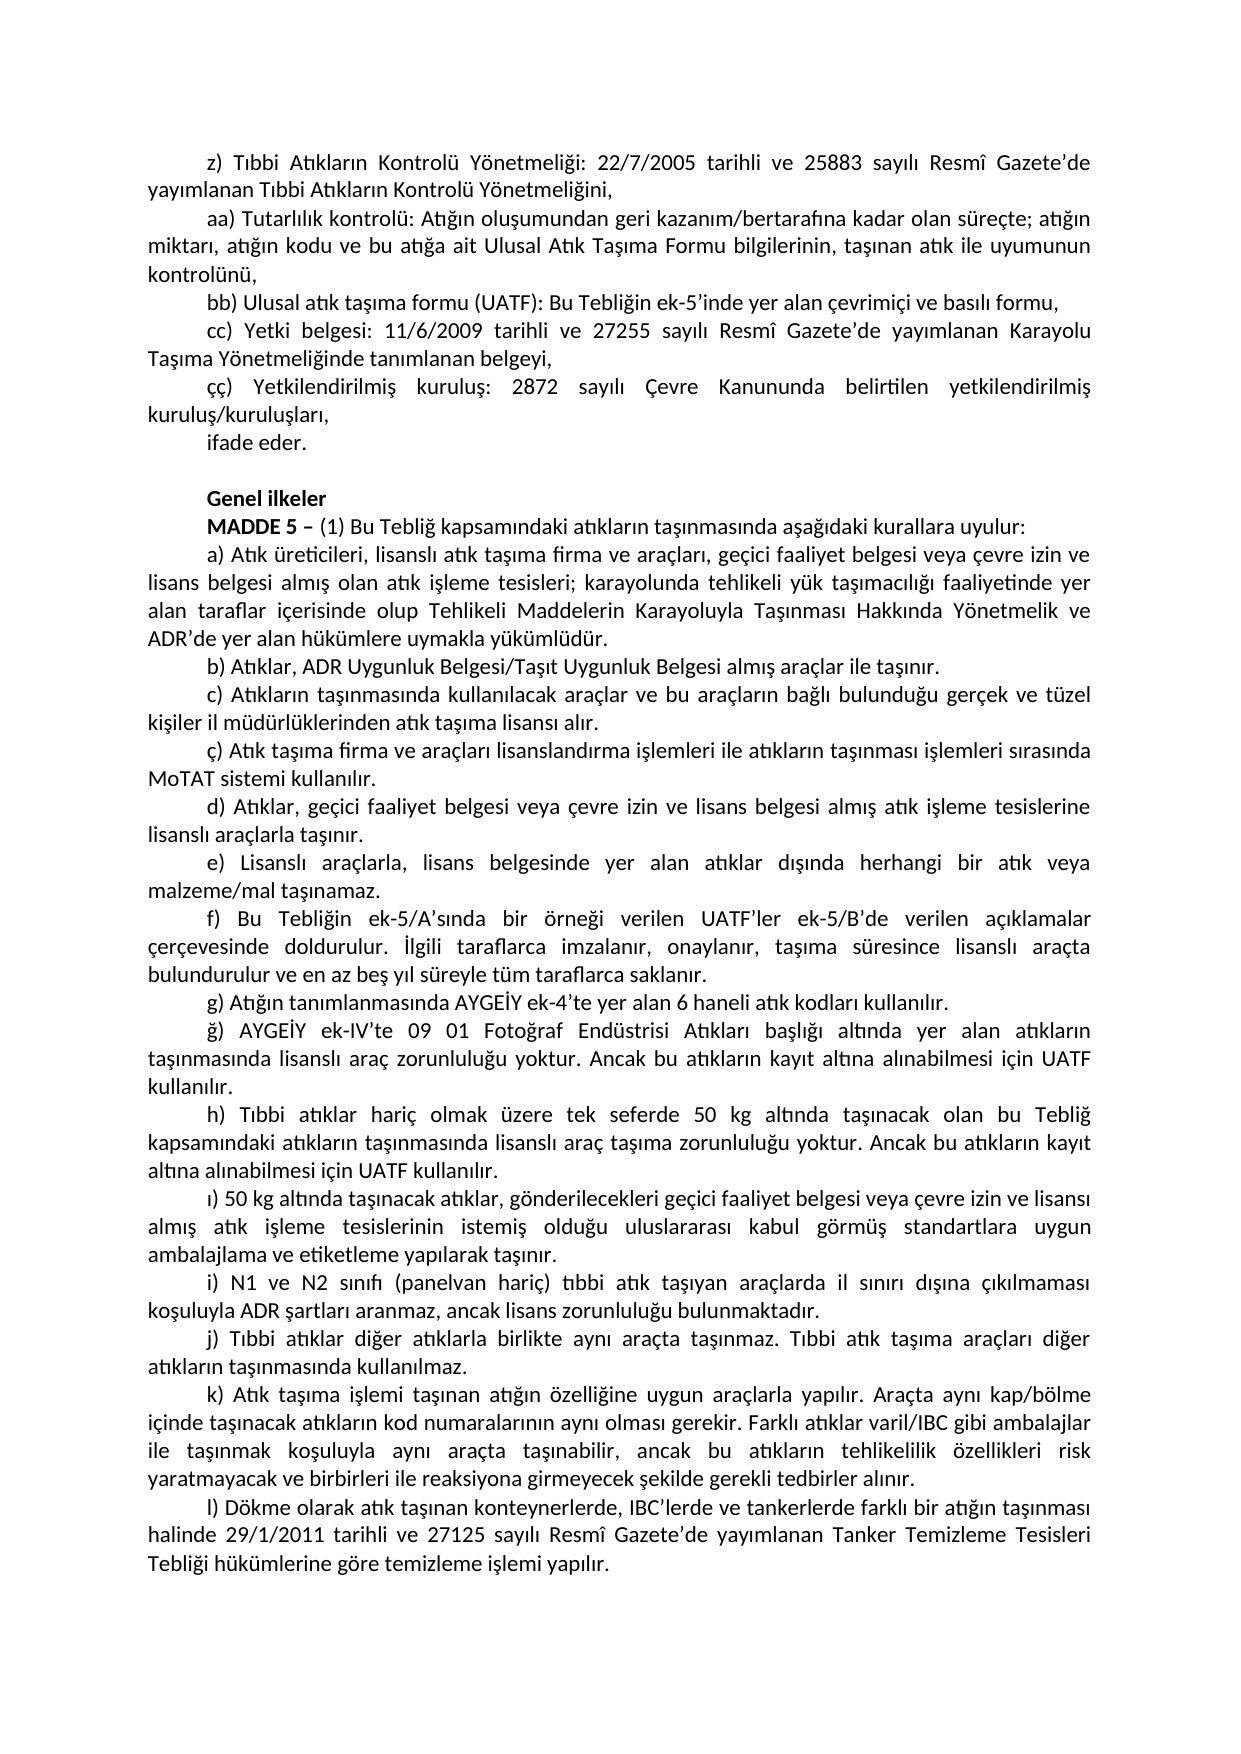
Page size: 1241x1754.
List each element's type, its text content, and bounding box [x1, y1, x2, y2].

text ç) Atık taşıma firma ve araçları lisanslandırma işlemleri ile atıkların taşınması işlemleri sırasında MoTAT sistemi kullanılır. [148, 736, 1093, 792]
text çç) Yetkilendirilmiş kuruluş: 2872 sayılı Çevre Kanununda belirtilen yetkilendirilmiş kuruluş/kuruluşları, [148, 372, 1093, 428]
text f) Bu Tebliğin ek-5/A’sında bir örneği verilen UATF’ler ek-5/B’de verilen açıklamalar çerçevesinde doldurulur. İlgili taraflarca imzalanır, onaylanır, taşıma süresince lisanslı araçta bulundurulur ve en az beş yıl süreyle tüm taraflarca saklanır. [148, 904, 1093, 988]
text h) Tıbbi atıklar hariç olmak üzere tek seferde 50 kg altında taşınacak olan bu Tebliğ kapsamındaki atıkların taşınmasında lisanslı araç taşıma zorunluluğu yoktur. Ancak bu atıkların kayıt altına alınabilmesi için UATF kullanılır. [148, 1100, 1093, 1184]
text b) Atıklar, ADR Uygunluk Belgesi/Taşıt Uygunluk Belgesi almış araçlar ile taşınır. [148, 652, 1093, 680]
text k) Atık taşıma işlemi taşınan atığın özelliğine uygun araçlarla yapılır. Araçta aynı kap/bölme içinde taşınacak atıkların kod numaralarının aynı olması gerekir. Farklı atıklar varil/IBC gibi ambalajlar ile taşınmak koşuluyla aynı araçta taşınabilir, ancak bu atıkların tehlikelilik özellikleri risk yaratmayacak ve birbirleri ile reaksiyona girmeyecek şekilde gerekli tedbirler alınır. [148, 1381, 1093, 1493]
text g) Atığın tanımlanmasında AYGEİY ek-4’te yer alan 6 haneli atık kodları kullanılır. [148, 988, 1093, 1016]
text Genel ilkeler [148, 484, 1093, 512]
text a) Atık üreticileri, lisanslı atık taşıma firma ve araçları, geçici faaliyet belgesi veya çevre izin ve lisans belgesi almış olan atık işleme tesisleri; karayolunda tehlikeli yük taşımacılığı faaliyetinde yer alan taraflar içerisinde olup Tehlikeli Maddelerin Karayoluyla Taşınması Hakkında Yönetmelik ve ADR’de yer alan hükümlere uymakla yükümlüdür. [148, 540, 1093, 652]
text d) Atıklar, geçici faaliyet belgesi veya çevre izin ve lisans belgesi almış atık işleme tesislerine lisanslı araçlarla taşınır. [148, 792, 1093, 848]
text aa) Tutarlılık kontrolü: Atığın oluşumundan geri kazanım/bertarafına kadar olan süreçte; atığın miktarı, atığın kodu ve bu atığa ait Ulusal Atık Taşıma Formu bilgilerinin, taşınan atık ile uyumunun kontrolünü, [148, 204, 1093, 288]
text MADDE 5 – (1) Bu Tebliğ kapsamındaki atıkların taşınmasında aşağıdaki kurallara uyulur: [148, 512, 1093, 540]
text ğ) AYGEİY ek-IV’te 09 01 Fotoğraf Endüstrisi Atıkları başlığı altında yer alan atıkların taşınmasında lisanslı araç zorunluluğu yoktur. Ancak bu atıkların kayıt altına alınabilmesi için UATF kullanılır. [148, 1016, 1093, 1100]
text bb) Ulusal atık taşıma formu (UATF): Bu Tebliğin ek-5’inde yer alan çevrimiçi ve basılı formu, [148, 288, 1093, 316]
text l) Dökme olarak atık taşınan konteynerlerde, IBC’lerde ve tankerlerde farklı bir atığın taşınması halinde 29/1/2011 tarihli ve 27125 sayılı Resmî Gazete’de yayımlanan Tanker Temizleme Tesisleri Tebliği hükümlerine göre temizleme işlemi yapılır. [148, 1493, 1093, 1577]
text cc) Yetki belgesi: 11/6/2009 tarihli ve 27255 sayılı Resmî Gazete’de yayımlanan Karayolu Taşıma Yönetmeliğinde tanımlanan belgeyi, [148, 316, 1093, 372]
text c) Atıkların taşınmasında kullanılacak araçlar ve bu araçların bağlı bulunduğu gerçek ve tüzel kişiler il müdürlüklerinden atık taşıma lisansı alır. [148, 680, 1093, 736]
text ı) 50 kg altında taşınacak atıklar, gönderilecekleri geçici faaliyet belgesi veya çevre izin ve lisansı almış atık işleme tesislerinin istemiş olduğu uluslararası kabul görmüş standartlara uygun ambalajlama ve etiketleme yapılarak taşınır. [148, 1184, 1093, 1268]
text ifade eder. [148, 428, 1093, 456]
text j) Tıbbi atıklar diğer atıklarla birlikte aynı araçta taşınmaz. Tıbbi atık taşıma araçları diğer atıkların taşınmasında kullanılmaz. [148, 1324, 1093, 1381]
text z) Tıbbi Atıkların Kontrolü Yönetmeliği: 22/7/2005 tarihli ve 25883 sayılı Resmî Gazete’de yayımlanan Tıbbi Atıkların Kontrolü Yönetmeliğini, [148, 148, 1093, 204]
text e) Lisanslı araçlarla, lisans belgesinde yer alan atıklar dışında herhangi bir atık veya malzeme/mal taşınamaz. [148, 848, 1093, 904]
text i) N1 ve N2 sınıfı (panelvan hariç) tıbbi atık taşıyan araçlarda il sınırı dışına çıkılmaması koşuluyla ADR şartları aranmaz, ancak lisans zorunluluğu bulunmaktadır. [148, 1268, 1093, 1324]
